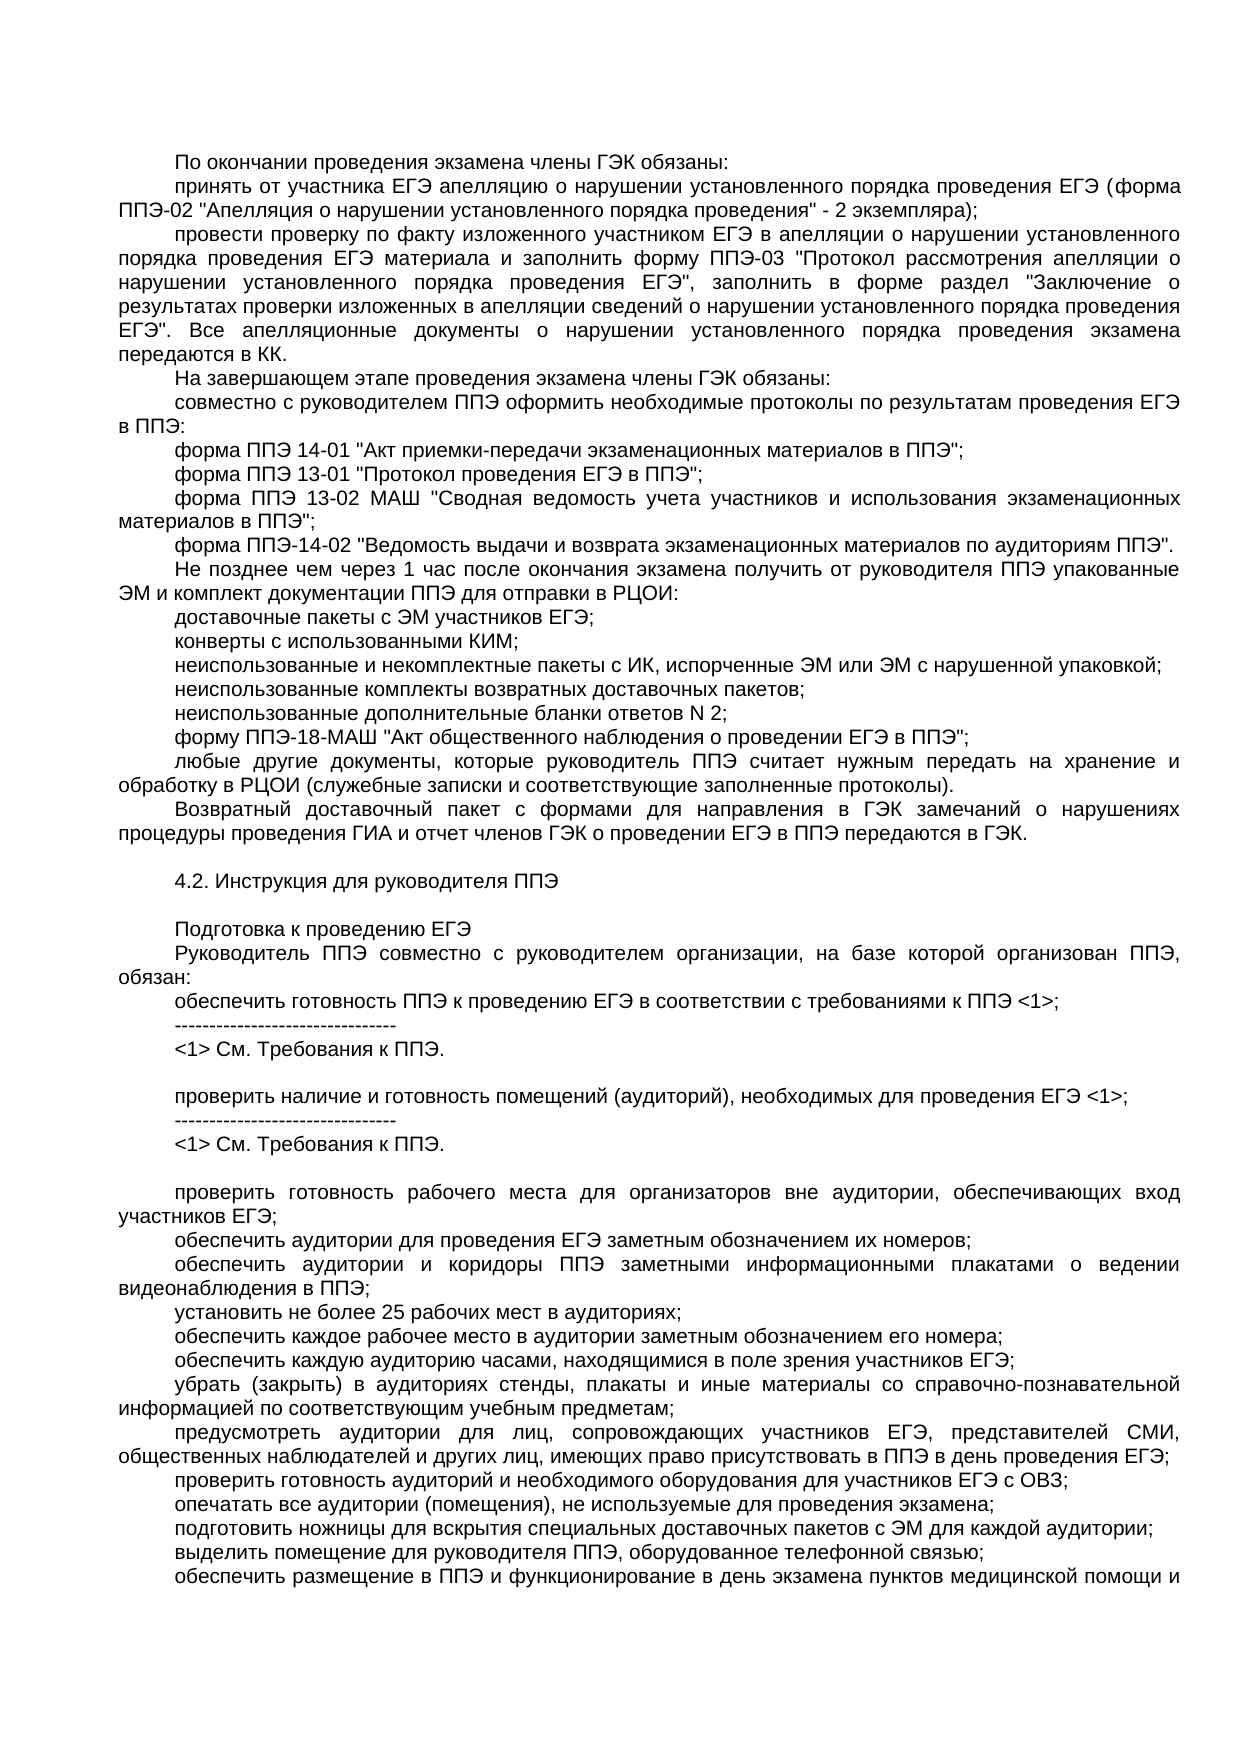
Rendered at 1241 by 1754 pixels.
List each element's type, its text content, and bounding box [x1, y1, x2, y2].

text обеспечить каждое рабочее место в аудитории заметным обозначением его номера; [118, 1324, 1181, 1348]
text неиспользованные дополнительные бланки ответов N 2; [118, 701, 1181, 725]
text <1> См. Требования к ППЭ. [118, 1036, 1181, 1060]
text выделить помещение для руководителя ППЭ, оборудованное телефонной связью; [118, 1539, 1181, 1563]
text убрать (закрыть) в аудиториях стенды, плакаты и иные материалы со справочно-познавательной информацией по соответствующим учебным предметам; [118, 1372, 1181, 1420]
text обеспечить аудитории для проведения ЕГЭ заметным обозначением их номеров; [118, 1228, 1181, 1252]
text проверить готовность рабочего места для организаторов вне аудитории, обеспечивающих вход участников ЕГЭ; [118, 1180, 1181, 1228]
text совместно с руководителем ППЭ оформить необходимые протоколы по результатам проведения ЕГЭ в ППЭ: [118, 389, 1181, 437]
text По окончании проведения экзамена члены ГЭК обязаны: [118, 150, 1181, 174]
text Руководитель ППЭ совместно с руководителем организации, на базе которой организован ППЭ, обязан: [118, 941, 1181, 988]
text -------------------------------- [118, 1012, 1181, 1036]
text неиспользованные комплекты возвратных доставочных пакетов; [118, 677, 1181, 701]
text <1> См. Требования к ППЭ. [118, 1132, 1181, 1156]
text Подготовка к проведению ЕГЭ [118, 917, 1181, 941]
text форму ППЭ-18-МАШ "Акт общественного наблюдения о проведении ЕГЭ в ППЭ"; [118, 725, 1181, 749]
text Не позднее чем через 1 час после окончания экзамена получить от руководителя ППЭ упакованные ЭМ и комплект документации ППЭ для отправки в РЦОИ: [118, 557, 1181, 605]
text 4.2. Инструкция для руководителя ППЭ [118, 869, 1181, 893]
text неиспользованные и некомплектные пакеты с ИК, испорченные ЭМ или ЭМ с нарушенной упаковкой; [118, 653, 1181, 677]
text -------------------------------- [118, 1108, 1181, 1132]
text установить не более 25 рабочих мест в аудиториях; [118, 1300, 1181, 1324]
text подготовить ножницы для вскрытия специальных доставочных пакетов с ЭМ для каждой аудитории; [118, 1516, 1181, 1539]
text любые другие документы, которые руководитель ППЭ считает нужным передать на хранение и обработку в РЦОИ (служебные записки и соответствующие заполненные протоколы). [118, 749, 1181, 797]
text Возвратный доставочный пакет с формами для направления в ГЭК замечаний о нарушениях процедуры проведения ГИА и отчет членов ГЭК о проведении ЕГЭ в ППЭ передаются в ГЭК. [118, 797, 1181, 845]
text форма ППЭ-14-02 "Ведомость выдачи и возврата экзаменационных материалов по аудиториям ППЭ". [118, 533, 1181, 557]
text проверить готовность аудиторий и необходимого оборудования для участников ЕГЭ с ОВЗ; [118, 1468, 1181, 1492]
text обеспечить готовность ППЭ к проведению ЕГЭ в соответствии с требованиями к ППЭ <1>; [118, 988, 1181, 1012]
text проверить наличие и готовность помещений (аудиторий), необходимых для проведения ЕГЭ <1>; [118, 1084, 1181, 1108]
text доставочные пакеты с ЭМ участников ЕГЭ; [118, 605, 1181, 629]
text обеспечить каждую аудиторию часами, находящимися в поле зрения участников ЕГЭ; [118, 1348, 1181, 1372]
text опечатать все аудитории (помещения), не используемые для проведения экзамена; [118, 1492, 1181, 1516]
text провести проверку по факту изложенного участником ЕГЭ в апелляции о нарушении установленного порядка проведения ЕГЭ материала и заполнить форму ППЭ-03 "Протокол рассмотрения апелляции о нарушении установленного порядка проведения ЕГЭ", заполнить в форме раздел "Заключение о результатах проверки изложенных в апелляции сведений о нарушении установленного порядка проведения ЕГЭ". Все апелляционные документы о нарушении установленного порядка проведения экзамена передаются в КК. [118, 222, 1181, 366]
text конверты с использованными КИМ; [118, 629, 1181, 653]
text На завершающем этапе проведения экзамена члены ГЭК обязаны: [118, 366, 1181, 389]
text предусмотреть аудитории для лиц, сопровождающих участников ЕГЭ, представителей СМИ, общественных наблюдателей и других лиц, имеющих право присутствовать в ППЭ в день проведения ЕГЭ; [118, 1420, 1181, 1468]
text обеспечить аудитории и коридоры ППЭ заметными информационными плакатами о ведении видеонаблюдения в ППЭ; [118, 1252, 1181, 1300]
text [118, 1563, 1181, 1587]
text форма ППЭ 13-01 "Протокол проведения ЕГЭ в ППЭ"; [118, 461, 1181, 485]
text принять от участника ЕГЭ апелляцию о нарушении установленного порядка проведения ЕГЭ (форма ППЭ-02 "Апелляция о нарушении установленного порядка проведения" - 2 экземпляра); [118, 174, 1181, 222]
text форма ППЭ 13-02 МАШ "Сводная ведомость учета участников и использования экзаменационных материалов в ППЭ"; [118, 485, 1181, 533]
text форма ППЭ 14-01 "Акт приемки-передачи экзаменационных материалов в ППЭ"; [118, 437, 1181, 461]
